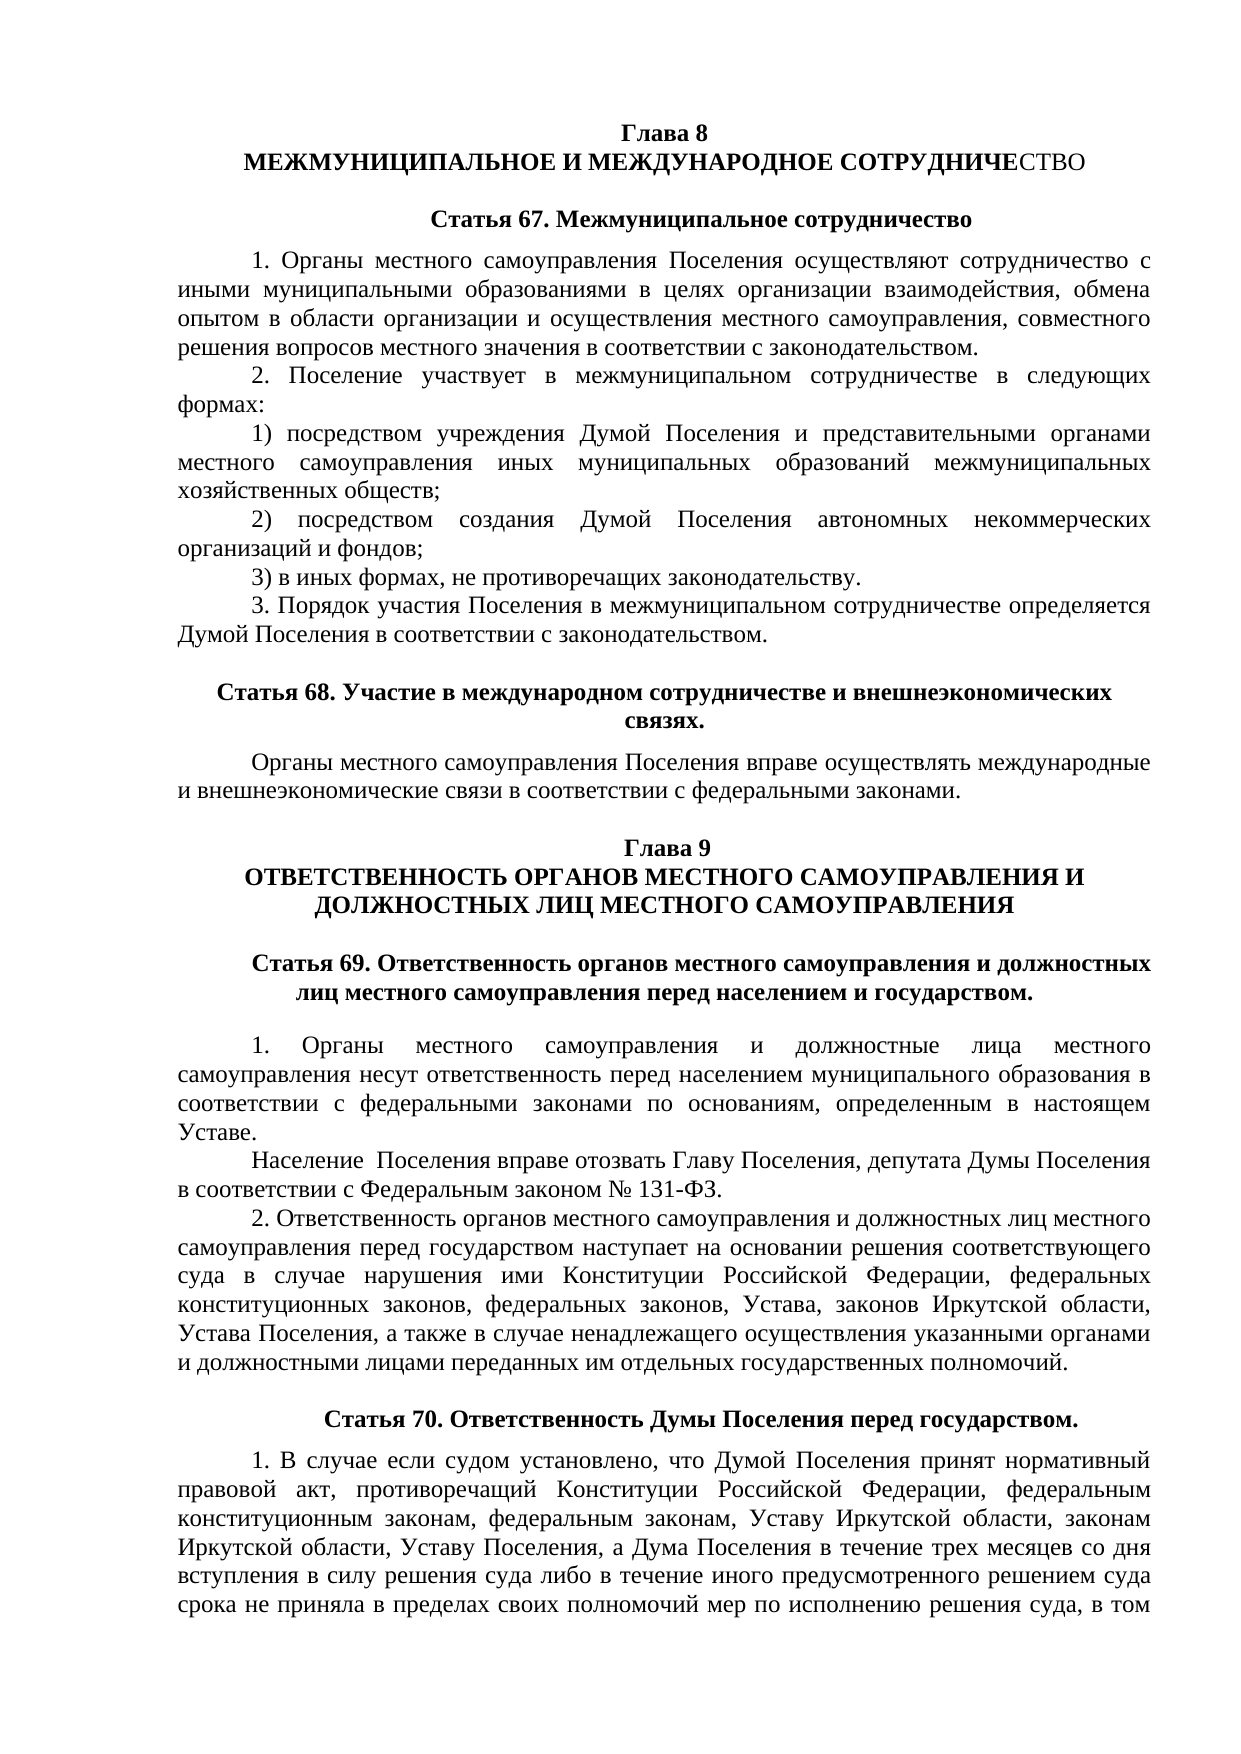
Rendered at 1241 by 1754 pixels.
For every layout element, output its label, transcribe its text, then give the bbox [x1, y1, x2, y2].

text Статья 68. Участие в международном сотрудничестве и внешнеэкономических [177, 677, 1152, 706]
text Глава 9 [177, 833, 1152, 862]
text Статья 69. Ответственность органов местного самоуправления и должностных лиц местного самоуправления перед населением и государством. [177, 948, 1152, 1006]
text 3. Порядок участия Поселения в межмуниципальном сотрудничестве определяется Думой Поселения в соответствии с законодательством. [177, 591, 1152, 648]
text 1. Органы местного самоуправления Поселения осуществляют сотрудничество с иными муниципальными образованиями в целях организации взаимодействия, обмена опытом в области организации и осуществления местного самоуправления, совместного решения вопросов местного значения в соответствии с законодательством. [177, 246, 1152, 361]
text 1. Органы местного самоуправления и должностные лица местного самоуправления несут ответственность перед населением муниципального образования в соответствии с федеральными законами по основаниям, определенным в настоящем Уставе. [177, 1031, 1152, 1146]
text Органы местного самоуправления Поселения вправе осуществлять международные и внешнеэкономические связи в соответствии с федеральными законами. [177, 747, 1152, 804]
text МЕЖМУНИЦИПАЛЬНОЕ И МЕЖДУНАРОДНОЕ СОТРУДНИЧЕСТВО [177, 147, 1152, 176]
text Статья 70. Ответственность Думы Поселения перед государством. [177, 1404, 1152, 1433]
text Глава 8 [177, 118, 1152, 147]
text 2. Поселение участвует в межмуниципальном сотрудничестве в следующих формах: [177, 361, 1152, 418]
text Статья 67. Межмуниципальное сотрудничество [177, 204, 1152, 233]
text 3) в иных формах, не противоречащих законодательству. [177, 562, 1152, 591]
text ОТВЕТСТВЕННОСТЬ ОРГАНОВ МЕСТНОГО САМОУПРАВЛЕНИЯ И [177, 862, 1152, 891]
text связях. [177, 706, 1152, 734]
text 2. Ответственность органов местного самоуправления и должностных лиц местного самоуправления перед государством наступает на основании решения соответствующего суда в случае нарушения ими Конституции Российской Федерации, федеральных конституционных законов, федеральных законов, Устава, законов Иркутской области, Устава Поселения, а также в случае ненадлежащего осуществления указанными органами и должностными лицами переданных им отдельных государственных полномочий. [177, 1203, 1152, 1376]
text 1) посредством учреждения Думой Поселения и представительными органами местного самоуправления иных муниципальных образований межмуниципальных хозяйственных обществ; [177, 418, 1152, 504]
text Население Поселения вправе отозвать Главу Поселения, депутата Думы Поселения в соответствии с Федеральным законом № 131-ФЗ. [177, 1146, 1152, 1203]
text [177, 1446, 1152, 1618]
text ДОЛЖНОСТНЫХ ЛИЦ МЕСТНОГО САМОУПРАВЛЕНИЯ [177, 891, 1152, 919]
text 2) посредством создания Думой Поселения автономных некоммерческих организаций и фондов; [177, 504, 1152, 562]
